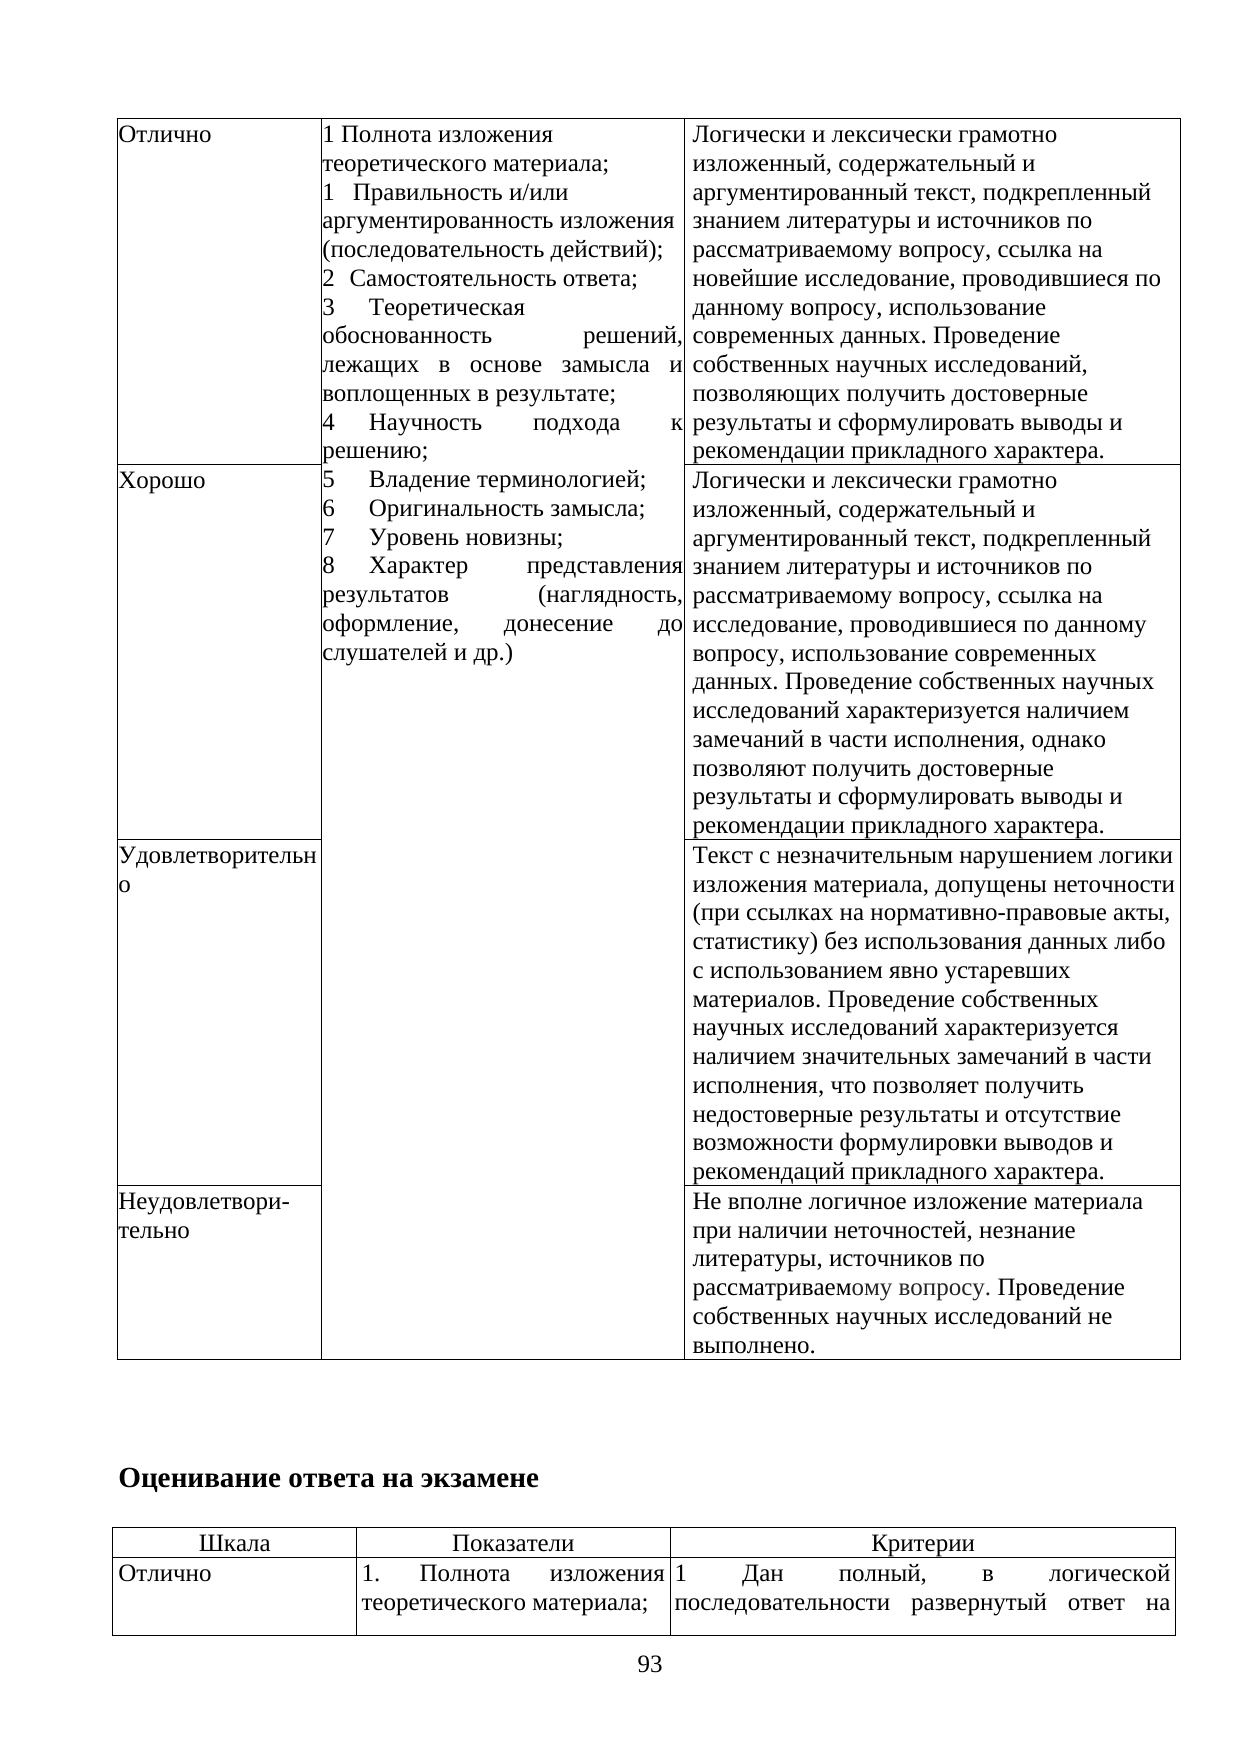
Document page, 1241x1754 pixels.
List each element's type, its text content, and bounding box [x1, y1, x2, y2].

text Оценивание ответа на экзамене [118, 1460, 1181, 1494]
table_cell Не вполне логичное изложение материала при наличии неточностей, незнание литературы, источников по рассматриваемому вопросу. Проведение собственных научных исследований не выполнено. [685, 1186, 1180, 1358]
table_cell 1 Полнота изложения теоретического материала; Правильность и/или аргументированность изложения (последовательность действий); Самостоятельность ответа; Теоретическая обоснованность решений, лежащих в основе замысла и воплощенных в результате; Научность подхода к решению; Владение терминологией; Оригинальность замысла; Уровень новизны; Характер представления результатов (наглядность, оформление, донесение до слушателей и др.) [322, 119, 684, 1358]
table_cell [357, 1558, 670, 1635]
table_cell Отлично [118, 119, 321, 464]
table_cell Логически и лексически грамотно изложенный, содержательный и аргументированный текст, подкрепленный знанием литературы и источников по рассматриваемому вопросу, ссылка на новейшие исследование, проводившиеся по данному вопросу, использование современных данных. Проведение собственных научных исследований, позволяющих получить достоверные результаты и сформулировать выводы и рекомендации прикладного характера. [685, 119, 1180, 464]
table_header Шкала [113, 1528, 356, 1557]
table_cell Отлично [113, 1558, 356, 1635]
table_cell Удовлетворительно [118, 840, 321, 1185]
table_header Критерии [671, 1528, 1175, 1557]
table_cell Неудовлетворительно [118, 1186, 321, 1358]
table_cell Хорошо [118, 465, 321, 839]
table_cell Текст с незначительным нарушением логики изложения материала, допущены неточности (при ссылках на нормативно-правовые акты, статистику) без использования данных либо с использованием явно устаревших материалов. Проведение собственных научных исследований характеризуется наличием значительных замечаний в части исполнения, что позволяет получить недостоверные результаты и отсутствие возможности формулировки выводов и рекомендаций прикладного характера. [685, 840, 1180, 1185]
table_cell Логически и лексически грамотно изложенный, содержательный и аргументированный текст, подкрепленный знанием литературы и источников по рассматриваемому вопросу, ссылка на исследование, проводившиеся по данному вопросу, использование современных данных. Проведение собственных научных исследований характеризуется наличием замечаний в части исполнения, однако позволяют получить достоверные результаты и сформулировать выводы и рекомендации прикладного характера. [685, 465, 1180, 839]
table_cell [671, 1558, 1175, 1635]
table_header Показатели [357, 1528, 670, 1557]
